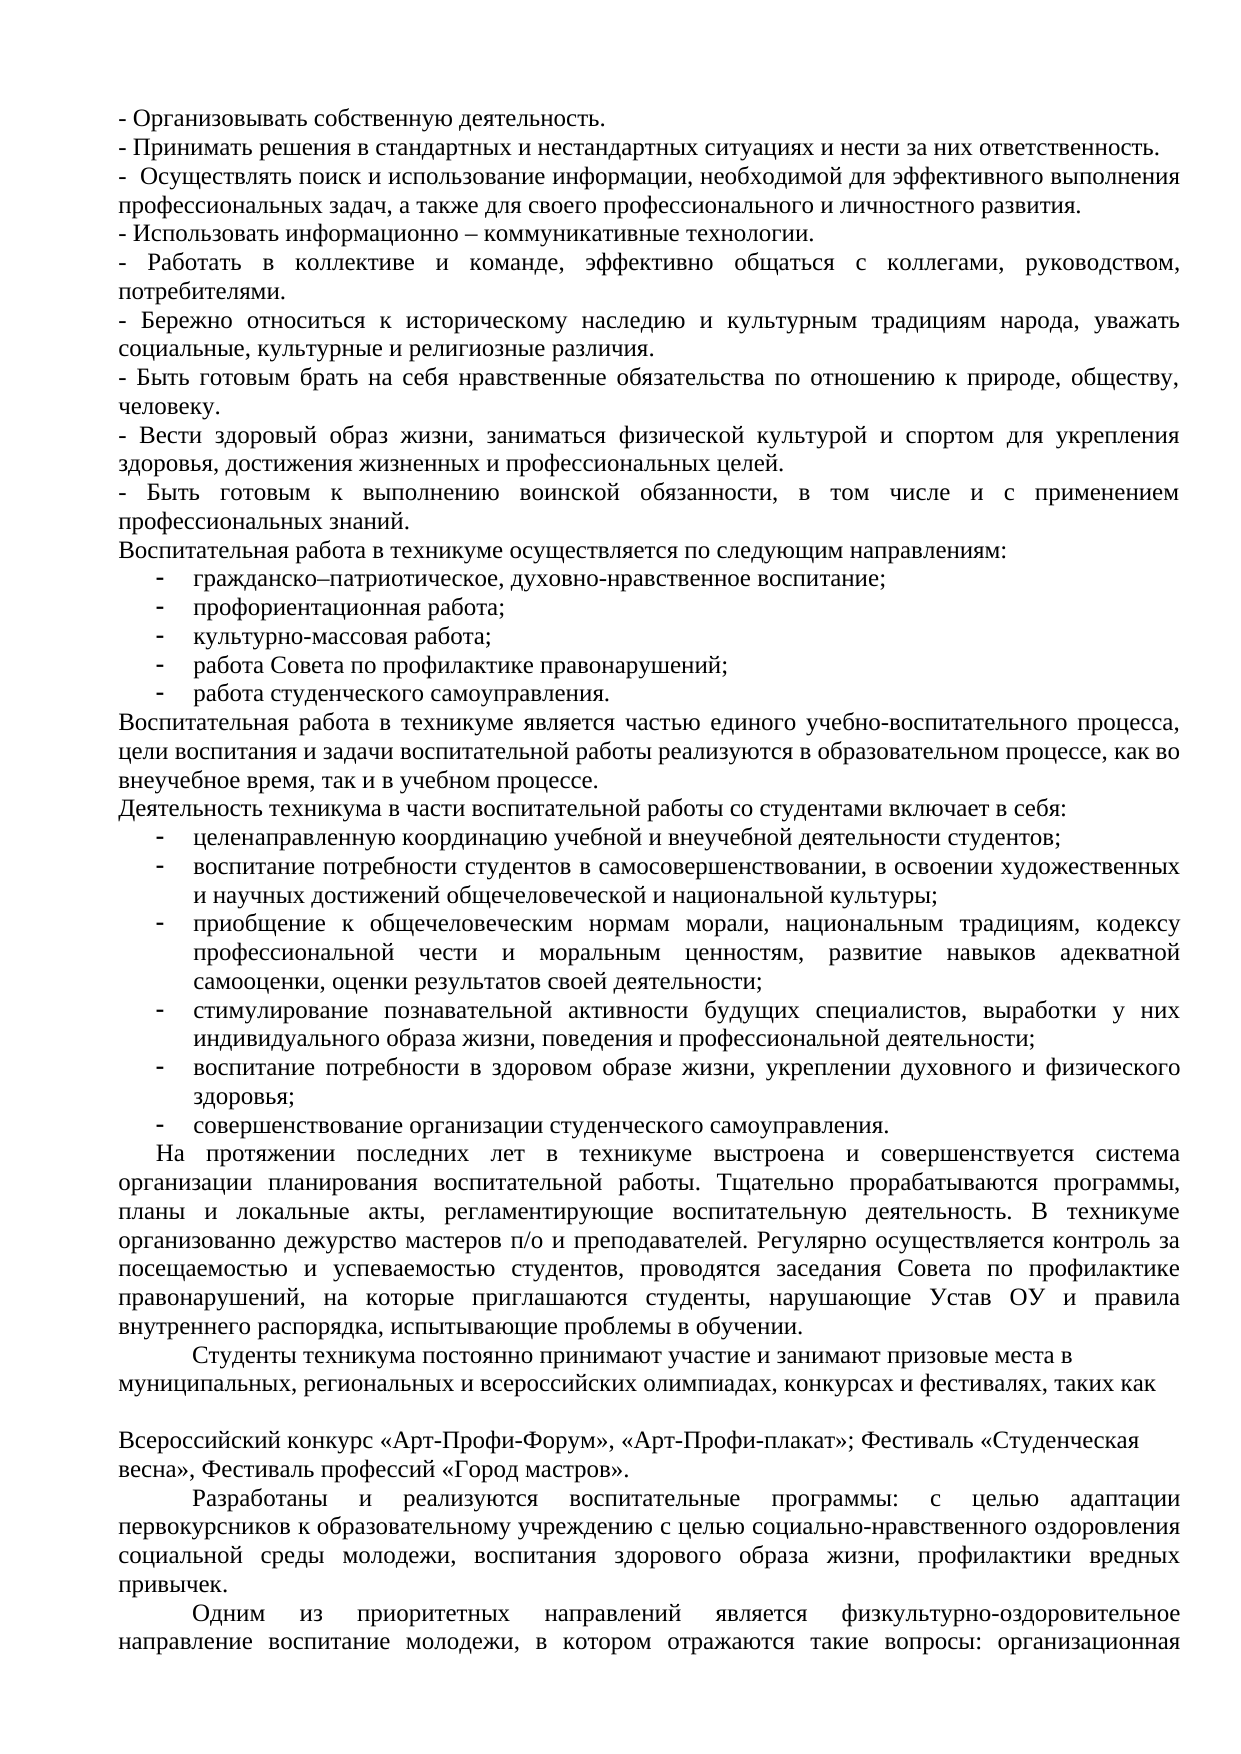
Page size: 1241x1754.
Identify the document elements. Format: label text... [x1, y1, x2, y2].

text Разработаны и реализуются воспитательные программы: с целью адаптации первокурсников к образовательному учреждению с целью социально-нравственного оздоровления социальной среды молодежи, воспитания здорового образа жизни, профилактики вредных привычек. [118, 1483, 1181, 1598]
list воспитание потребности в здоровом образе жизни, укреплении духовного и физического здоровья; [156, 1052, 1181, 1110]
text - Использовать информационно – коммуникативные технологии. [118, 218, 1181, 247]
text - Организовывать собственную деятельность. [118, 103, 1181, 132]
text - Принимать решения в стандартных и нестандартных ситуациях и нести за них ответственность. [118, 132, 1181, 161]
list приобщение к общечеловеческим нормам морали, национальным традициям, кодексу профессиональной чести и моральным ценностям, развитие навыков адекватной самооценки, оценки результатов своей деятельности; [156, 908, 1181, 995]
list стимулирование познавательной активности будущих специалистов, выработки у них индивидуального образа жизни, поведения и профессиональной деятельности; [156, 995, 1181, 1052]
text Студенты техникума постоянно принимают участие и занимают призовые места в муниципальных, региональных и всероссийских олимпиадах, конкурсах и фестивалях, таких как [118, 1340, 1181, 1397]
list культурно-массовая работа; [156, 621, 1181, 650]
text Деятельность техникума в части воспитательной работы со студентами включает в себя: [118, 793, 1181, 822]
text - Работать в коллективе и команде, эффективно общаться с коллегами, руководством, потребителями. [118, 247, 1181, 305]
text Воспитательная работа в техникуме осуществляется по следующим направлениям: [118, 535, 1181, 563]
list воспитание потребности студентов в самосовершенствовании, в освоении художественных и научных достижений общечеловеческой и национальной культуры; [156, 851, 1181, 908]
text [118, 1598, 1181, 1655]
list работа Совета по профилактике правонарушений; [156, 650, 1181, 678]
text - Осуществлять поиск и использование информации, необходимой для эффективного выполнения профессиональных задач, а также для своего профессионального и личностного развития. [118, 161, 1181, 218]
text На протяжении последних лет в техникуме выстроена и совершенствуется система организации планирования воспитательной работы. Тщательно прорабатываются программы, планы и локальные акты, регламентирующие воспитательную деятельность. В техникуме организованно дежурство мастеров п/о и преподавателей. Регулярно осуществляется контроль за посещаемостью и успеваемостью студентов, проводятся заседания Совета по профилактике правонарушений, на которые приглашаются студенты, нарушающие Устав ОУ и правила внутреннего распорядка, испытывающие проблемы в обучении. [118, 1138, 1181, 1340]
text Всероссийский конкурс «Арт-Профи-Форум», «Арт-Профи-плакат»; Фестиваль «Студенческая весна», Фестиваль профессий «Город мастров». [118, 1425, 1181, 1483]
text - Вести здоровый образ жизни, заниматься физической культурой и спортом для укрепления здоровья, достижения жизненных и профессиональных целей. [118, 420, 1181, 477]
text - Бережно относиться к историческому наследию и культурным традициям народа, уважать социальные, культурные и религиозные различия. [118, 305, 1181, 362]
list профориентационная работа; [156, 592, 1181, 621]
list гражданско–патриотическое, духовно-нравственное воспитание; [156, 563, 1181, 592]
list целенаправленную координацию учебной и внеучебной деятельности студентов; [156, 822, 1181, 851]
text - Быть готовым брать на себя нравственные обязательства по отношению к природе, обществу, человеку. [118, 362, 1181, 420]
text Воспитательная работа в техникуме является частью единого учебно-воспитательного процесса, цели воспитания и задачи воспитательной работы реализуются в образовательном процессе, как во внеучебное время, так и в учебном процессе. [118, 707, 1181, 793]
list совершенствование организации студенческого самоуправления. [156, 1110, 1181, 1138]
text - Быть готовым к выполнению воинской обязанности, в том числе и с применением профессиональных знаний. [118, 477, 1181, 535]
list работа студенческого самоуправления. [156, 678, 1181, 707]
